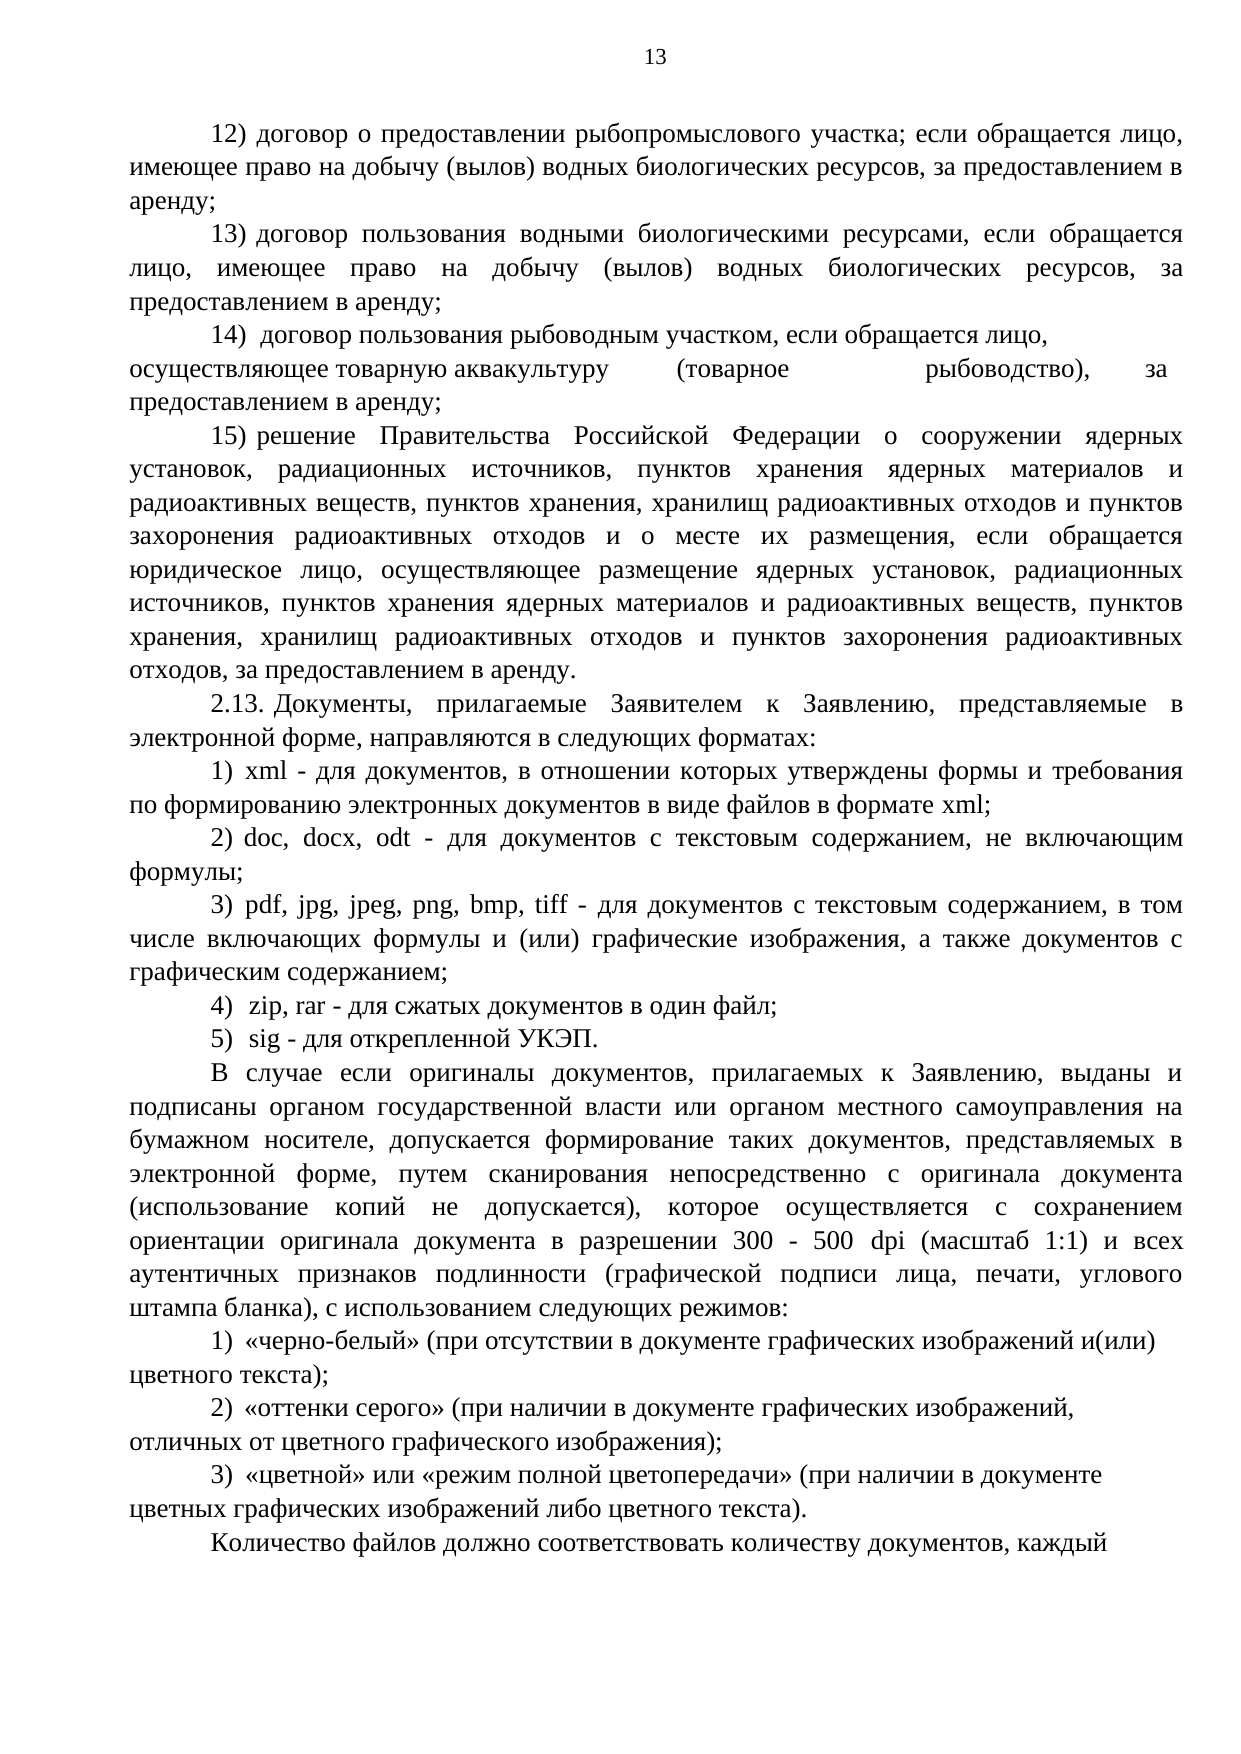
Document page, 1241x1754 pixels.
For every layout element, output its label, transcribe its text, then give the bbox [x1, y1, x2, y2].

list doc, docx, odt - для документов с текстовым содержанием, не включающим формулы; [129, 820, 1184, 887]
list решение Правительства Российской Федерации о сооружении ядерных установок, радиационных источников, пунктов хранения ядерных материалов и радиоактивных веществ, пунктов хранения, хранилищ радиоактивных отходов и пунктов захоронения радиоактивных отходов и о месте их размещения, если обращается юридическое лицо, осуществляющее размещение ядерных установок, радиационных источников, пунктов хранения ядерных материалов и радиоактивных веществ, пунктов хранения, хранилищ радиоактивных отходов и пунктов захоронения радиоактивных отходов, за предоставлением в аренду. [129, 417, 1184, 686]
list «оттенки серого» (при наличии в документе графических изображений, отличных от цветного графического изображения); [129, 1390, 1184, 1457]
text предоставлением в аренду; [129, 384, 1184, 417]
list Документы, прилагаемые Заявителем к Заявлению, представляемые в электронной форме, направляются в следующих форматах: [129, 686, 1184, 753]
text Количество файлов должно соответствовать количеству документов, каждый [129, 1524, 1184, 1558]
list pdf, jpg, jpeg, png, bmp, tiff - для документов с текстовым содержанием, в том числе включающих формулы и (или) графические изображения, а также документов с графическим содержанием; [129, 887, 1184, 987]
text В случае если оригиналы документов, прилагаемых к Заявлению, выданы и подписаны органом государственной власти или органом местного самоуправления на бумажном носителе, допускается формирование таких документов, представляемых в электронной форме, путем сканирования непосредственно с оригинала документа (использование копий не допускается), которое осуществляется с сохранением ориентации оригинала документа в разрешении 300 - 500 dpi (масштаб 1:1) и всех аутентичных признаков подлинности (графической подписи лица, печати, углового штампа бланка), с использованием следующих режимов: [129, 1054, 1184, 1323]
list договор пользования рыбоводным участком, если обращается лицо, [129, 317, 1184, 350]
list договор о предоставлении рыбопромыслового участка; если обращается лицо, имеющее право на добычу (вылов) водных биологических ресурсов, за предоставлением в аренду; [129, 115, 1184, 216]
list договор пользования водными биологическими ресурсами, если обращается лицо, имеющее право на добычу (вылов) водных биологических ресурсов, за предоставлением в аренду; [129, 216, 1184, 317]
list «черно-белый» (при отсутствии в документе графических изображений и(или) цветного текста); [129, 1323, 1184, 1390]
list xml - для документов, в отношении которых утверждены формы и требования по формированию электронных документов в виде файлов в формате xml; [129, 753, 1184, 820]
list zip, rar - для сжатых документов в один файл; [129, 987, 1184, 1021]
text 13 [644, 46, 667, 69]
text осуществляющее товарную аквакультуру (товарное рыбоводство), за [129, 350, 1184, 384]
list sig - для открепленной УКЭП. [129, 1021, 1184, 1054]
list «цветной» или «режим полной цветопередачи» (при наличии в документе цветных графических изображений либо цветного текста). [129, 1457, 1184, 1524]
